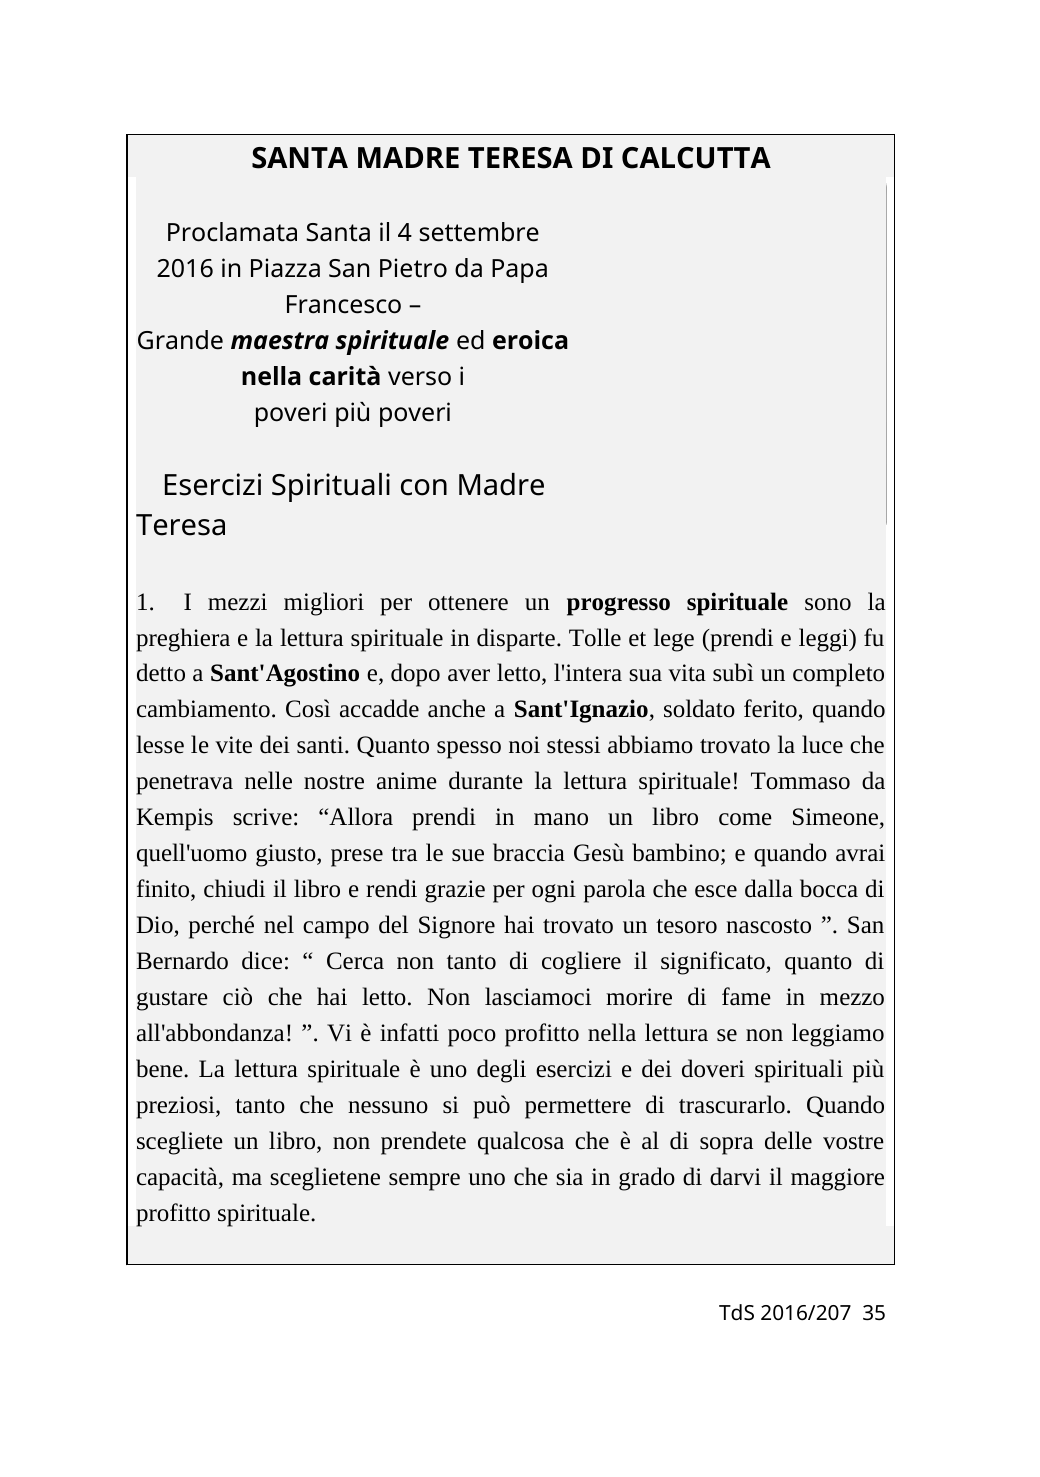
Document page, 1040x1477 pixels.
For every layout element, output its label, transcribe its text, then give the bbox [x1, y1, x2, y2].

text Grande maestra spirituale ed eroica nella carità verso i [136, 320, 886, 392]
text 1. I mezzi migliori per ottenere un progresso spirituale sono la preghiera e la lettura spirituale in disparte. Tolle et lege (prendi e leggi) fu detto a Sant'Agostino e, dopo aver letto, l'intera sua vita subì un completo cambiamento. Così accadde anche a Sant'Ignazio, soldato ferito, quando lesse le vite dei santi. Quanto spesso noi stessi abbiamo trovato la luce che penetrava nelle nostre anime durante la lettura spirituale! Tommaso da Kempis scrive: “Allora prendi in mano un libro come Simeone, quell'uomo giusto, prese tra le sue braccia Gesù bambino; e quando avrai finito, chiudi il libro e rendi grazie per ogni parola che esce dalla bocca di Dio, perché nel campo del Signore hai trovato un tesoro nascosto ”. San Bernardo dice: “ Cerca non tanto di cogliere il significato, quanto di gustare ciò che hai letto. Non lasciamoci morire di fame in mezzo all'abbondanza! ”. Vi è infatti poco profitto nella lettura se non leggiamo bene. La lettura spirituale è uno degli esercizi e dei doveri spirituali più preziosi, tanto che nessuno si può permettere di trascurarlo. Quando scegliete un libro, non prendete qualcosa che è al di sopra delle vostre capacità, ma sceglietene sempre uno che sia in grado di darvi il maggiore profitto spirituale. [136, 579, 886, 1223]
text Esercizi Spirituali con Madre Teresa [136, 464, 886, 579]
text SANTA MADRE TERESA DI CALCUTTA [128, 135, 894, 177]
text poveri più poveri [136, 392, 886, 464]
text Proclamata Santa il 4 settembre 2016 in Piazza San Pietro da Papa Francesco – [136, 213, 886, 320]
